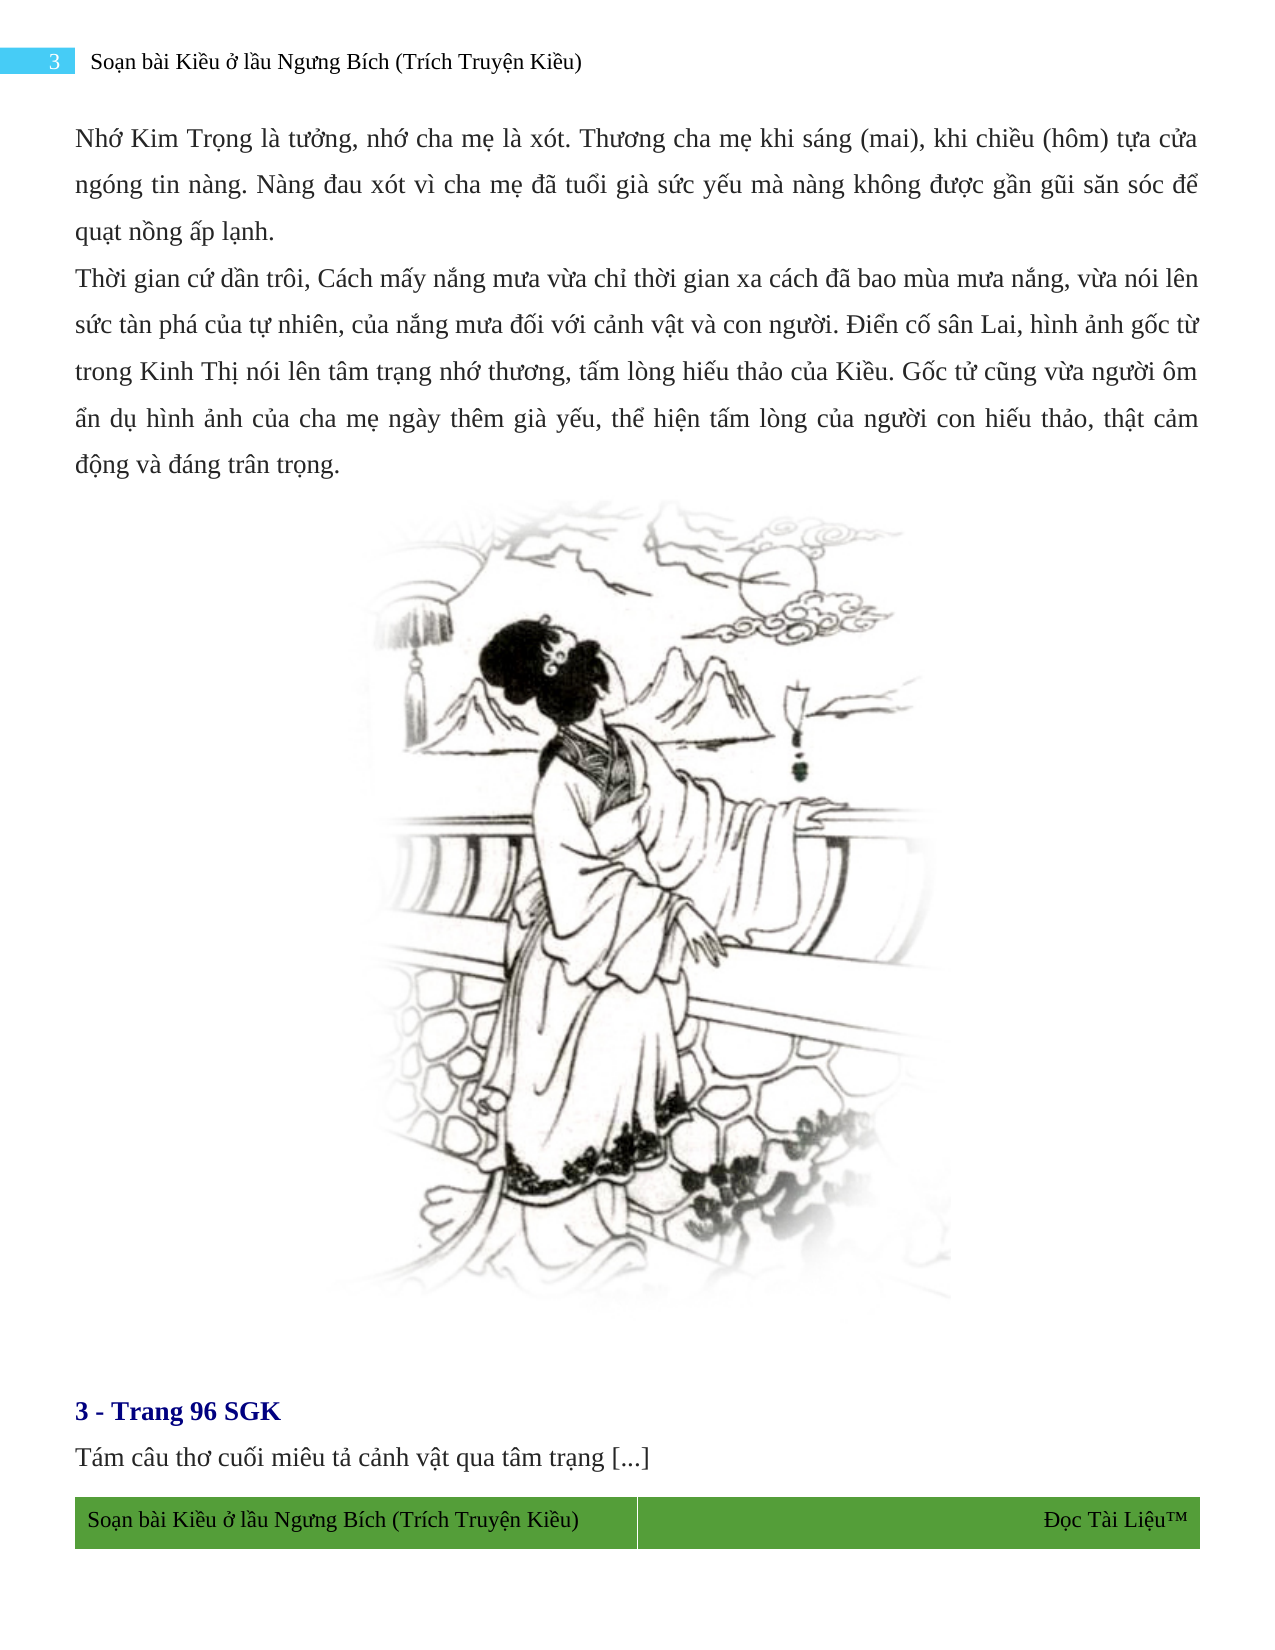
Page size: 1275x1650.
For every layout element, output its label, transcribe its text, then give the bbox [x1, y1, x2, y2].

text Nhớ Kim Trọng là tưởng, nhớ cha mẹ là xót. Thương cha mẹ khi sáng (mai), khi chiều (hôm) tựa cửa ngóng tin nàng. Nàng đau xót vì cha mẹ đã tuổi già sức yếu mà nàng không được gần gũi săn sóc để quạt nồng ấp lạnh. [75, 122, 1200, 246]
picture [324, 495, 951, 1333]
text Tám câu thơ cuối miêu tả cảnh vật qua tâm trạng [...] [75, 1442, 1200, 1473]
text 3 - Trang 96 SGK [75, 1395, 1200, 1426]
text Thời gian cứ dần trôi, Cách mấy nắng mưa vừa chỉ thời gian xa cách đã bao mùa mưa nắng, vừa nói lên sức tàn phá của tự nhiên, của nắng mưa đối với cảnh vật và con người. Điển cố sân Lai, hình ảnh gốc từ trong Kinh Thị nói lên tâm trạng nhớ thương, tấm lòng hiếu thảo của Kiều. Gốc tử cũng vừa người ôm ẩn dụ hình ảnh của cha mẹ ngày thêm già yếu, thể hiện tấm lòng của người con hiếu thảo, thật cảm động và đáng trân trọng. [75, 262, 1200, 480]
